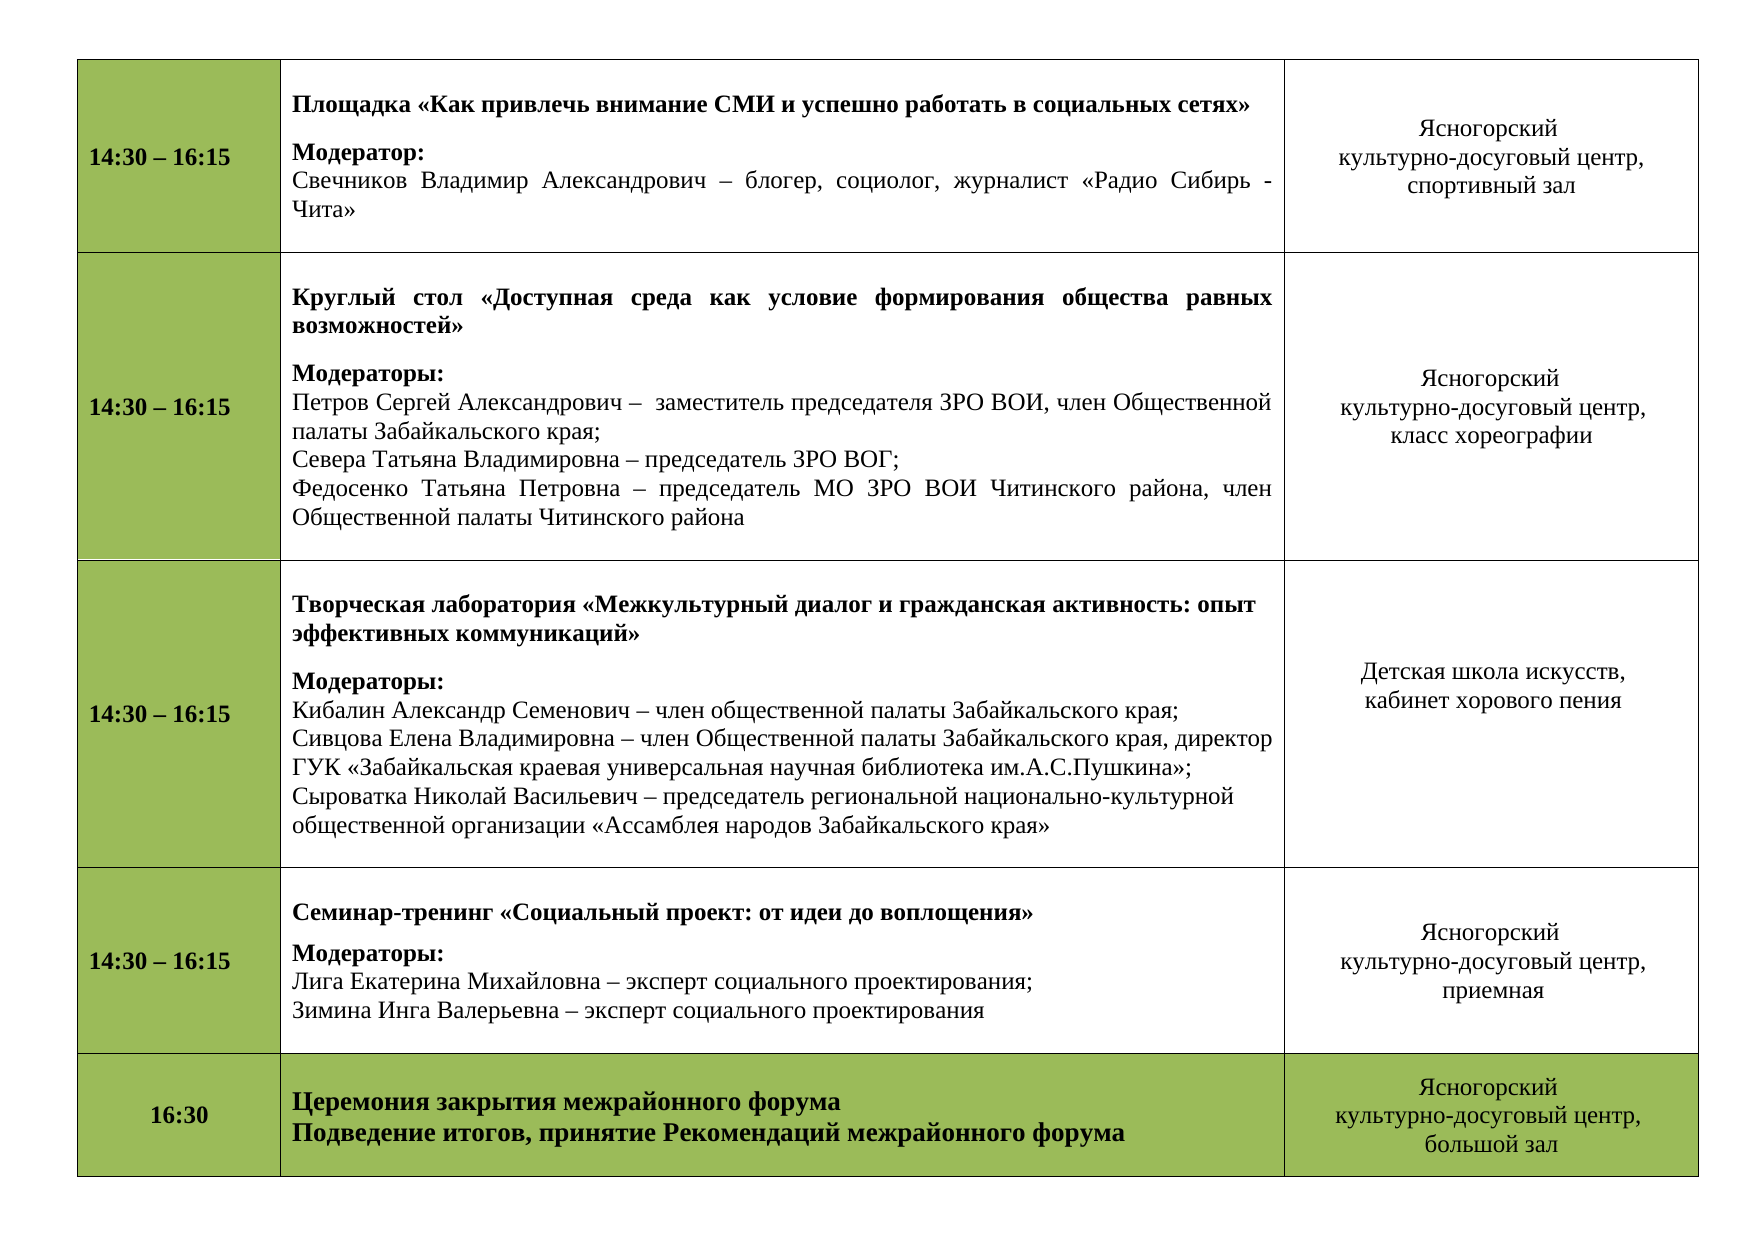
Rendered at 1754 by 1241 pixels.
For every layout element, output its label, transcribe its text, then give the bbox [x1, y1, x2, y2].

table_cell 14:30 – 16:15 [78, 60, 280, 252]
table_cell Церемония закрытия межрайонного форума Подведение итогов, принятие Рекомендаций межрайонного форума [281, 1054, 1284, 1176]
table_cell Площадка «Как привлечь внимание СМИ и успешно работать в социальных сетях» Модератор: Свечников Владимир Александрович – блогер, социолог, журналист «Радио Сибирь - Чита» [281, 60, 1284, 252]
table_cell Ясногорский культурно-досуговый центр, большой зал [1285, 1054, 1698, 1176]
table_cell Ясногорский культурно-досуговый центр, приемная [1285, 868, 1698, 1053]
table_cell Творческая лаборатория «Межкультурный диалог и гражданская активность: опыт эффективных коммуникаций» Модераторы: Кибалин Александр Семенович – член общественной палаты Забайкальского края; Сивцова Елена Владимировна – член Общественной палаты Забайкальского края, директор ГУК «Забайкальская краевая универсальная научная библиотека им.А.С.Пушкина»; Сыроватка Николай Васильевич – председатель региональной национально-культурной общественной организации «Ассамблея народов Забайкальского края» [281, 561, 1284, 867]
table_cell Круглый стол «Доступная среда как условие формирования общества равных возможностей» Модераторы: Петров Сергей Александрович – заместитель председателя ЗРО ВОИ, член Общественной палаты Забайкальского края; Севера Татьяна Владимировна – председатель ЗРО ВОГ; Федосенко Татьяна Петровна – председатель МО ЗРО ВОИ Читинского района, член Общественной палаты Читинского района [281, 253, 1284, 559]
table_cell Ясногорский культурно-досуговый центр, класс хореографии [1285, 253, 1698, 559]
table_cell Ясногорский культурно-досуговый центр, спортивный зал [1285, 60, 1698, 252]
table_cell 14:30 – 16:15 [78, 868, 280, 1053]
table_cell Детская школа искусств, кабинет хорового пения [1285, 561, 1698, 867]
table_cell 16:30 [78, 1054, 280, 1176]
table_cell 14:30 – 16:15 [78, 253, 280, 559]
table_cell Семинар-тренинг «Социальный проект: от идеи до воплощения» Модераторы: Лига Екатерина Михайловна – эксперт социального проектирования; Зимина Инга Валерьевна – эксперт социального проектирования [281, 868, 1284, 1053]
table_cell 14:30 – 16:15 [78, 561, 280, 867]
